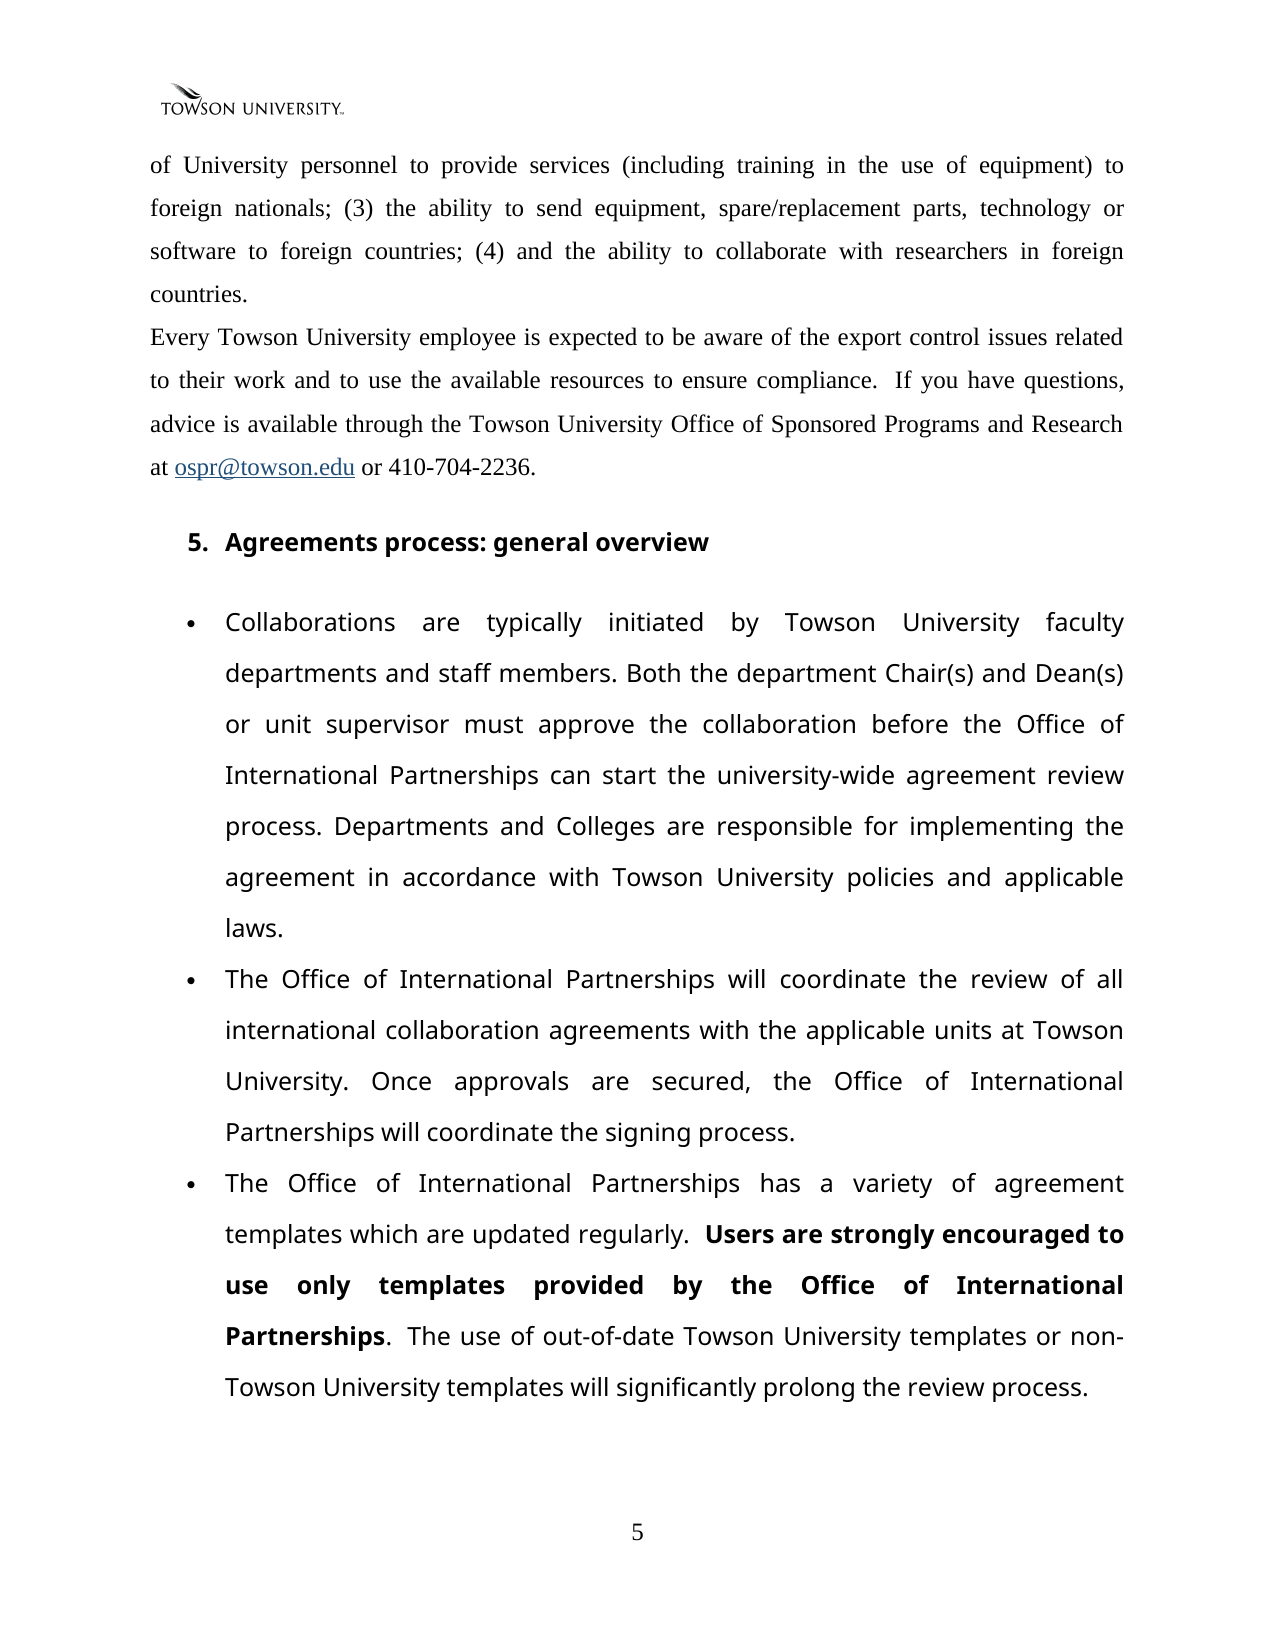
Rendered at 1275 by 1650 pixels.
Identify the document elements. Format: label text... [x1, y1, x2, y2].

list Collaborations are typically initiated by Towson University faculty departments and staff members. Both the department Chair(s) and Dean(s) or unit supervisor must approve the collaboration before the Office of International Partnerships can start the university-wide agreement review process. Departments and Colleges are responsible for implementing the agreement in accordance with Towson University policies and applicable laws. [187, 604, 1125, 945]
list Agreements process: general overview [187, 524, 1125, 558]
list The Office of International Partnerships has a variety of agreement templates which are updated regularly. Users are strongly encouraged to use only templates provided by the Office of International Partnerships. The use of out-of-date Towson University templates or non-Towson University templates will significantly prolong the review process. [187, 1166, 1125, 1404]
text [150, 150, 1125, 308]
picture [150, 75, 352, 128]
text Every Towson University employee is expected to be aware of the export control issues related to their work and to use the available resources to ensure compliance. If you have questions, advice is available through the Towson University Office of Sponsored Programs and Research at ospr@towson.edu or 410-704-2236. [150, 322, 1125, 481]
list The Office of International Partnerships will coordinate the review of all international collaboration agreements with the applicable units at Towson University. Once approvals are secured, the Office of International Partnerships will coordinate the signing process. [187, 962, 1125, 1149]
